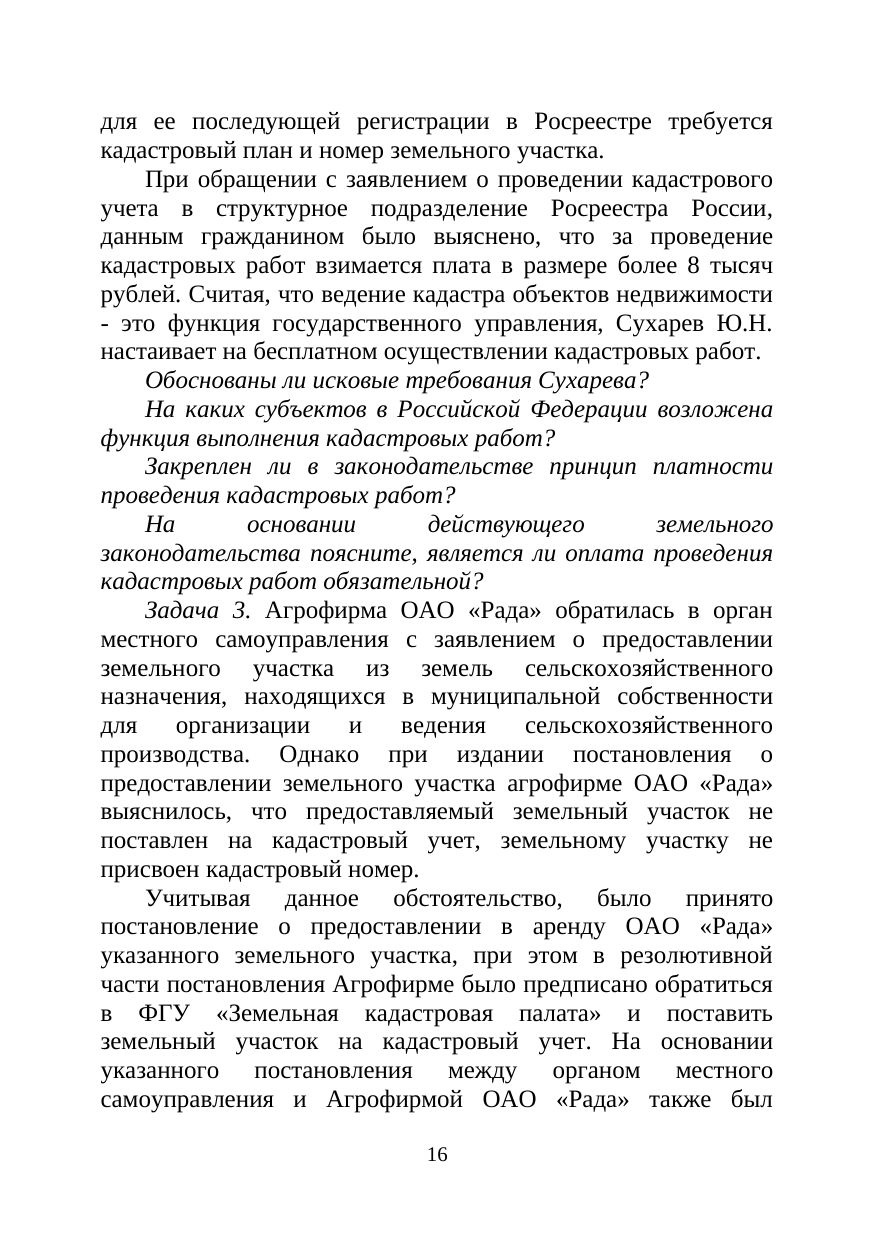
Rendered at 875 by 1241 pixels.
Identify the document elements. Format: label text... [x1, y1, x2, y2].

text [100, 106, 774, 164]
text Закреплен ли в законодательстве принцип платности проведения кадастровых работ? [100, 451, 774, 509]
text Обоснованы ли исковые требования Сухарева? [100, 365, 774, 394]
text На основании действующего земельного законодательства поясните, является ли оплата проведения кадастровых работ обязательной? [100, 509, 774, 595]
text При обращении с заявлением о проведении кадастрового учета в структурное подразделение Росреестра России, данным гражданином было выяснено, что за проведение кадастровых работ взимается плата в размере более 8 тысяч рублей. Считая, что ведение кадастра объектов недвижимости - это функция государственного управления, Сухарев Ю.Н. настаивает на бесплатном осуществлении кадастровых работ. [100, 164, 774, 365]
text На каких субъектов в Российской Федерации возложена функция выполнения кадастровых работ? [100, 394, 774, 451]
text Задача 3. Агрофирма ОАО «Рада» обратилась в орган местного самоуправления с заявлением о предоставлении земельного участка из земель сельскохозяйственного назначения, находящихся в муниципальной собственности для организации и ведения сельскохозяйственного производства. Однако при издании постановления о предоставлении земельного участка агрофирме ОАО «Рада» выяснилось, что предоставляемый земельный участок не поставлен на кадастровый учет, земельному участку не присвоен кадастровый номер. [100, 595, 774, 883]
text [100, 883, 774, 1113]
